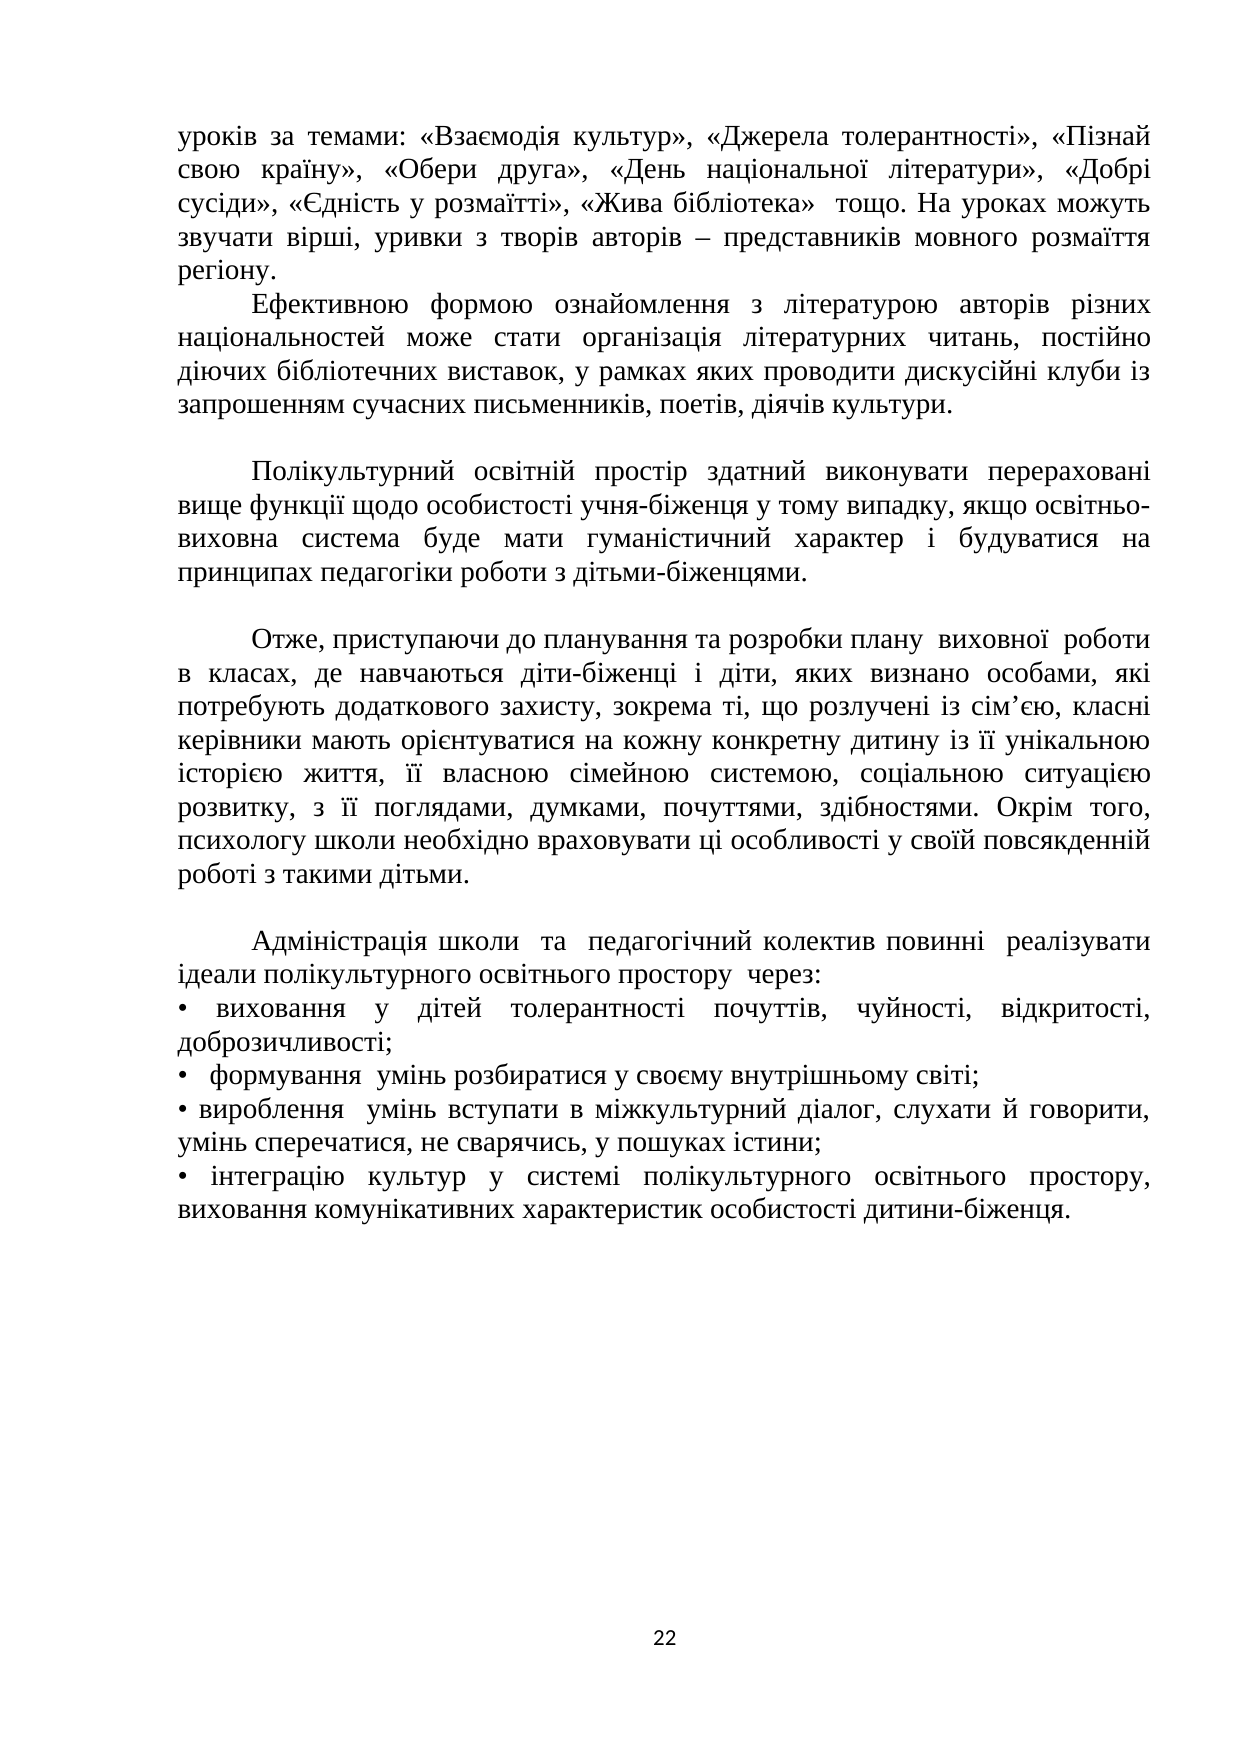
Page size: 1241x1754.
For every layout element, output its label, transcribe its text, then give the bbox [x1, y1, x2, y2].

text • виховання у дітей толерантності почуттів, чуйності, відкритості, доброзичливості; [177, 990, 1152, 1057]
text Ефективною формою ознайомлення з літературою авторів різних національностей може стати організація літературних читань, постійно діючих бібліотечних виставок, у рамках яких проводити дискусійні клуби із запрошенням сучасних письменників, поетів, діячів культури. [177, 286, 1152, 420]
text Отже, приступаючи до планування та розробки плану виховної роботи в класах, де навчаються діти-біженці і діти, яких визнано особами, які потребують додаткового захисту, зокрема ті, що розлучені із сім’єю, класні керівники мають орієнтуватися на кожну конкретну дитину із її унікальною історією життя, її власною сімейною системою, соціальною ситуацією розвитку, з її поглядами, думками, почуттями, здібностями. Окрім того, психологу школи необхідно враховувати ці особливості у своїй повсякденній роботі з такими дітьми. [177, 621, 1152, 889]
text • інтеграцію культур у системі полікультурного освітнього простору, виховання комунікативних характеристик особистості дитини-біженця. [177, 1158, 1152, 1225]
text Адміністрація школи та педагогічний колектив повинні реалізувати ідеали полікультурного освітнього простору через: [177, 923, 1152, 990]
text • вироблення умінь вступати в міжкультурний діалог, слухати й говорити, умінь сперечатися, не сварячись, у пошуках істини; [177, 1091, 1152, 1158]
text Полікультурний освітній простір здатний виконувати перераховані вище функції щодо особистості учня-біженця у тому випадку, якщо освітньо-виховна система буде мати гуманістичний характер і будуватися на принципах педагогіки роботи з дітьми-біженцями. [177, 453, 1152, 588]
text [177, 118, 1152, 286]
text • формування умінь розбиратися у своєму внутрішньому світі; [177, 1057, 1152, 1091]
